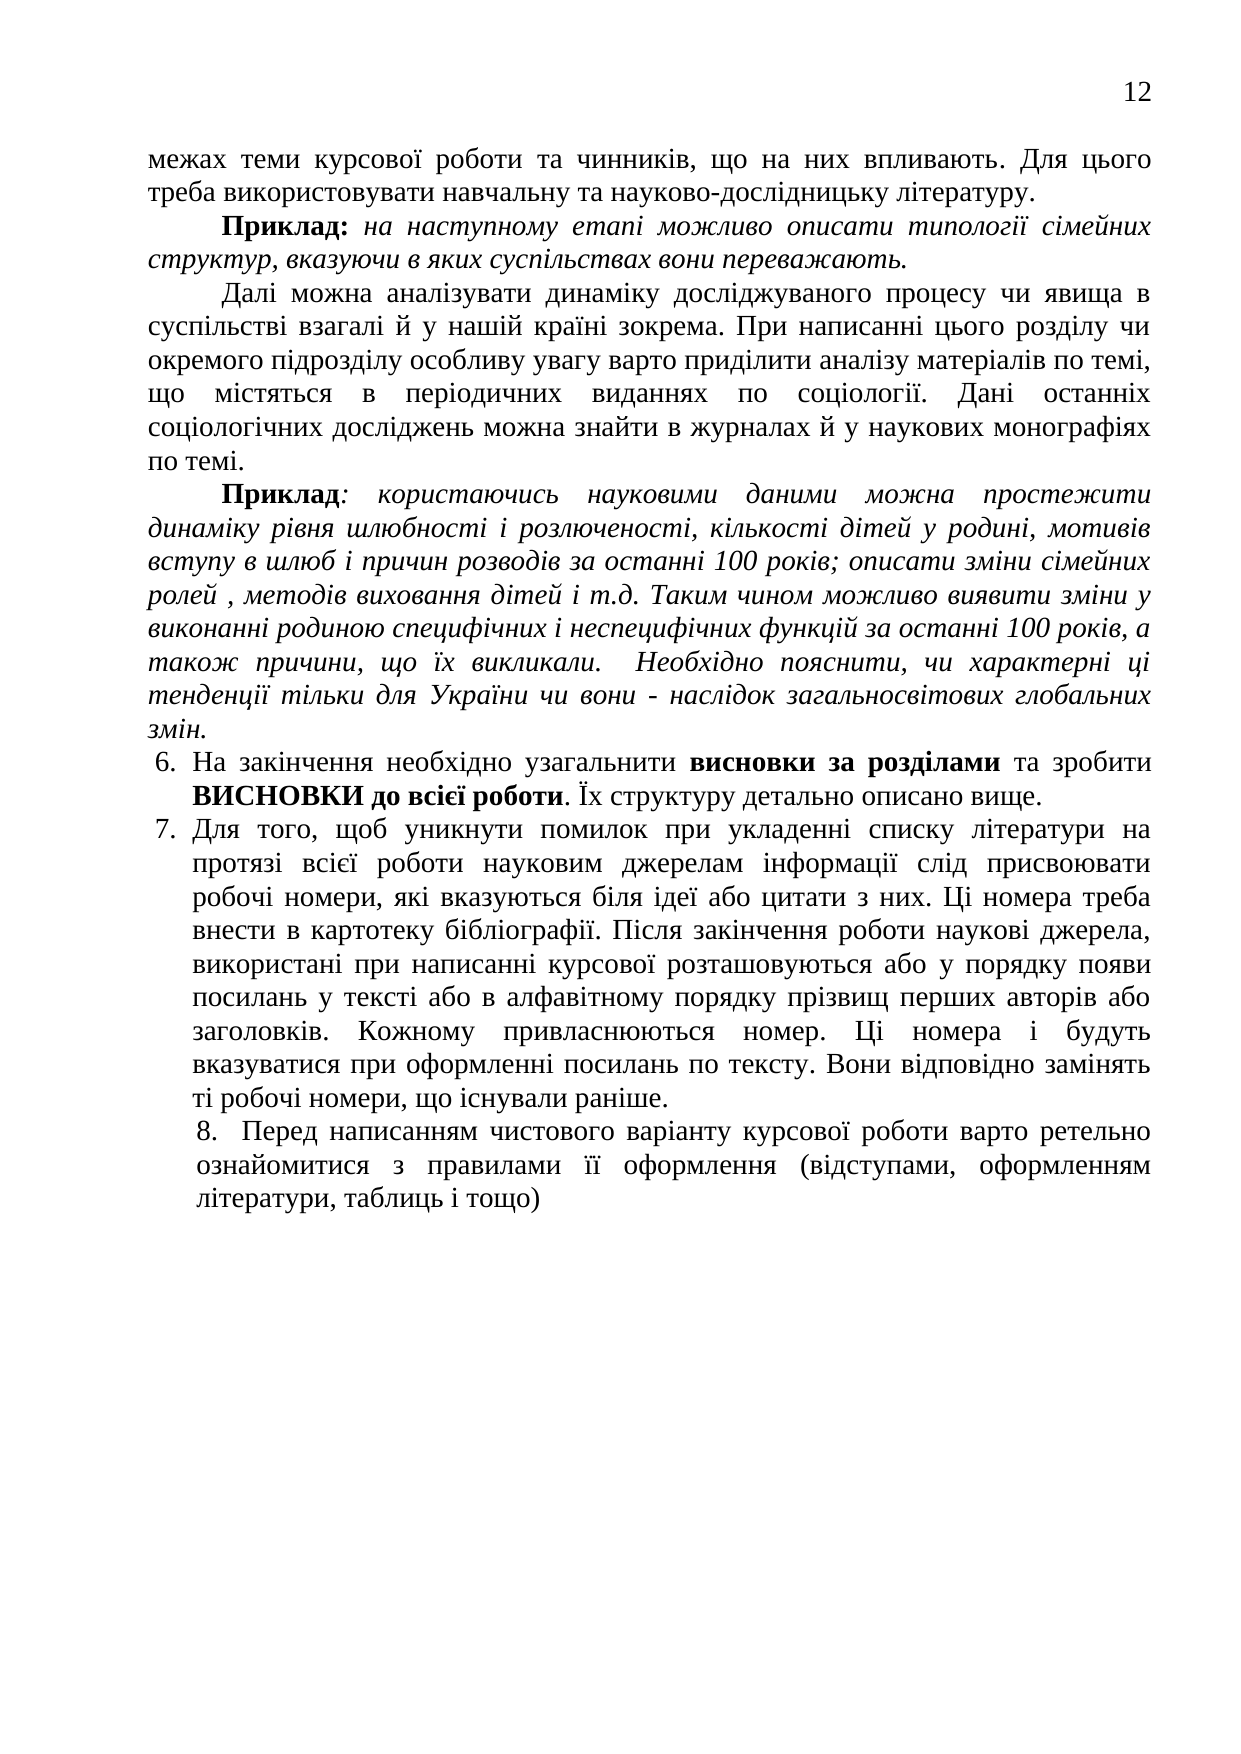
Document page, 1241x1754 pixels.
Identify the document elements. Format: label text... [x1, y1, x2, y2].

text Приклад: на наступному етапі можливо описати типології сімейних структур, вказуючи в яких суспільствах вони переважають. [148, 208, 1152, 275]
list На закінчення необхідно узагальнити висновки за розділами та зробити ВИСНОВКИ до всієї роботи. Їх структуру детально описано вище. [154, 744, 1152, 812]
text Приклад: користаючись науковими даними можна простежити динаміку рівня шлюбності і розлюченості, кількості дітей у родині, мотивів вступу в шлюб і причин розводів за останні 100 років; описати зміни сімейних ролей , методів виховання дітей і т.д. Таким чином можливо виявити зміни у виконанні родиною специфічних і неспецифічних функцій за останні 100 років, а також причини, що їх викликали. Необхідно пояснити, чи характерні ці тенденції тільки для України чи вони - наслідок загальносвітових глобальних змін. [148, 476, 1152, 744]
text Далі можна аналізувати динаміку досліджуваного процесу чи явища в суспільстві взагалі й у нашій країні зокрема. При написанні цього розділу чи окремого підрозділу особливу увагу варто приділити аналізу матеріалів по темі, що містяться в періодичних виданнях по соціології. Дані останніх соціологічних досліджень можна знайти в журналах й у наукових монографіях по темі. [148, 275, 1152, 476]
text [148, 141, 1152, 208]
list Для того, щоб уникнути помилок при укладенні списку літератури на протязі всієї роботи науковим джерелам інформації слід присвоювати робочі номери, які вказуються біля ідеї або цитати з них. Ці номера треба внести в картотеку бібліографії. Після закінчення роботи наукові джерела, використані при написанні курсової розташовуються або у порядку появи посилань у тексті або в алфавітному порядку прізвищ перших авторів або заголовків. Кожному привласнюються номер. Ці номера і будуть вказуватися при оформленні посилань по тексту. Вони відповідно замінять ті робочі номери, що існували раніше. [154, 812, 1152, 1113]
text 8. Перед написанням чистового варіанту курсової роботи варто ретельно ознайомитися з правилами її оформлення (відступами, оформленням літератури, таблиць і тощо) [196, 1113, 1152, 1214]
